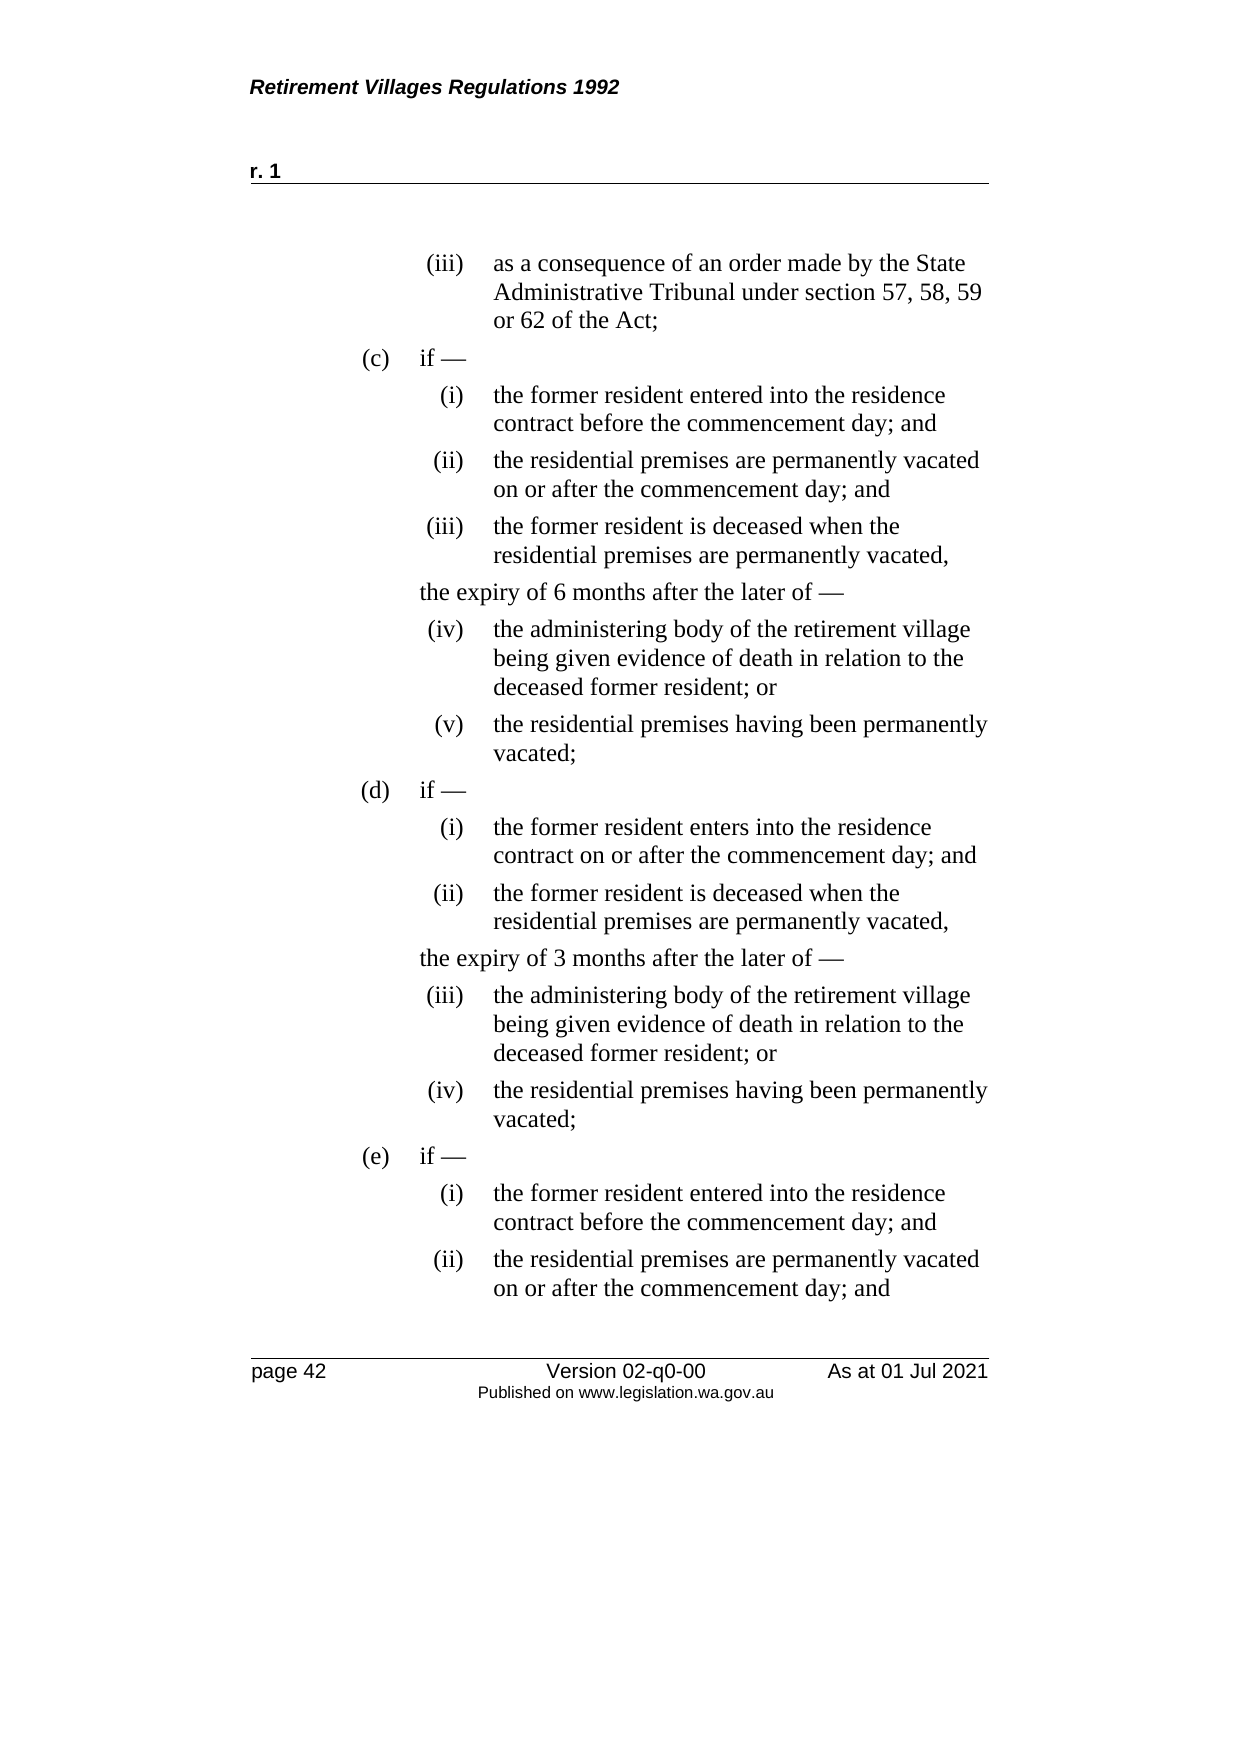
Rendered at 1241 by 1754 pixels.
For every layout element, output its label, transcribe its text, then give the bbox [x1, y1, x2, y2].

text (i) the former resident entered into the residence contract before the commencement day; and [251, 1178, 989, 1236]
text (i) the former resident enters into the residence contract on or after the commencement day; and [251, 812, 989, 869]
text (iii) the former resident is deceased when the residential premises are permanently vacated, [251, 511, 989, 569]
text (iii) as a consequence of an order made by the State Administrative Tribunal under section 57, 58, 59 or 62 of the Act; [251, 248, 989, 334]
text (i) the former resident entered into the residence contract before the commencement day; and [251, 380, 989, 437]
text (ii) the former resident is deceased when the residential premises are permanently vacated, [251, 878, 989, 935]
text (iii) the administering body of the retirement village being given evidence of death in relation to the deceased former resident; or [251, 981, 989, 1067]
text the expiry of 3 months after the later of — [251, 943, 989, 972]
text (d) if — [251, 775, 989, 803]
text (v) the residential premises having been permanently vacated; [251, 709, 989, 766]
text (iv) the administering body of the retirement village being given evidence of death in relation to the deceased former resident; or [251, 614, 989, 701]
text (c) if — [251, 343, 989, 371]
text (e) if — [251, 1141, 989, 1170]
text (iv) the residential premises having been permanently vacated; [251, 1075, 989, 1133]
text the expiry of 6 months after the later of — [251, 577, 989, 606]
text (ii) the residential premises are permanently vacated on or after the commencement day; and [251, 446, 989, 503]
text (ii) the residential premises are permanently vacated on or after the commencement day; and [251, 1244, 989, 1301]
